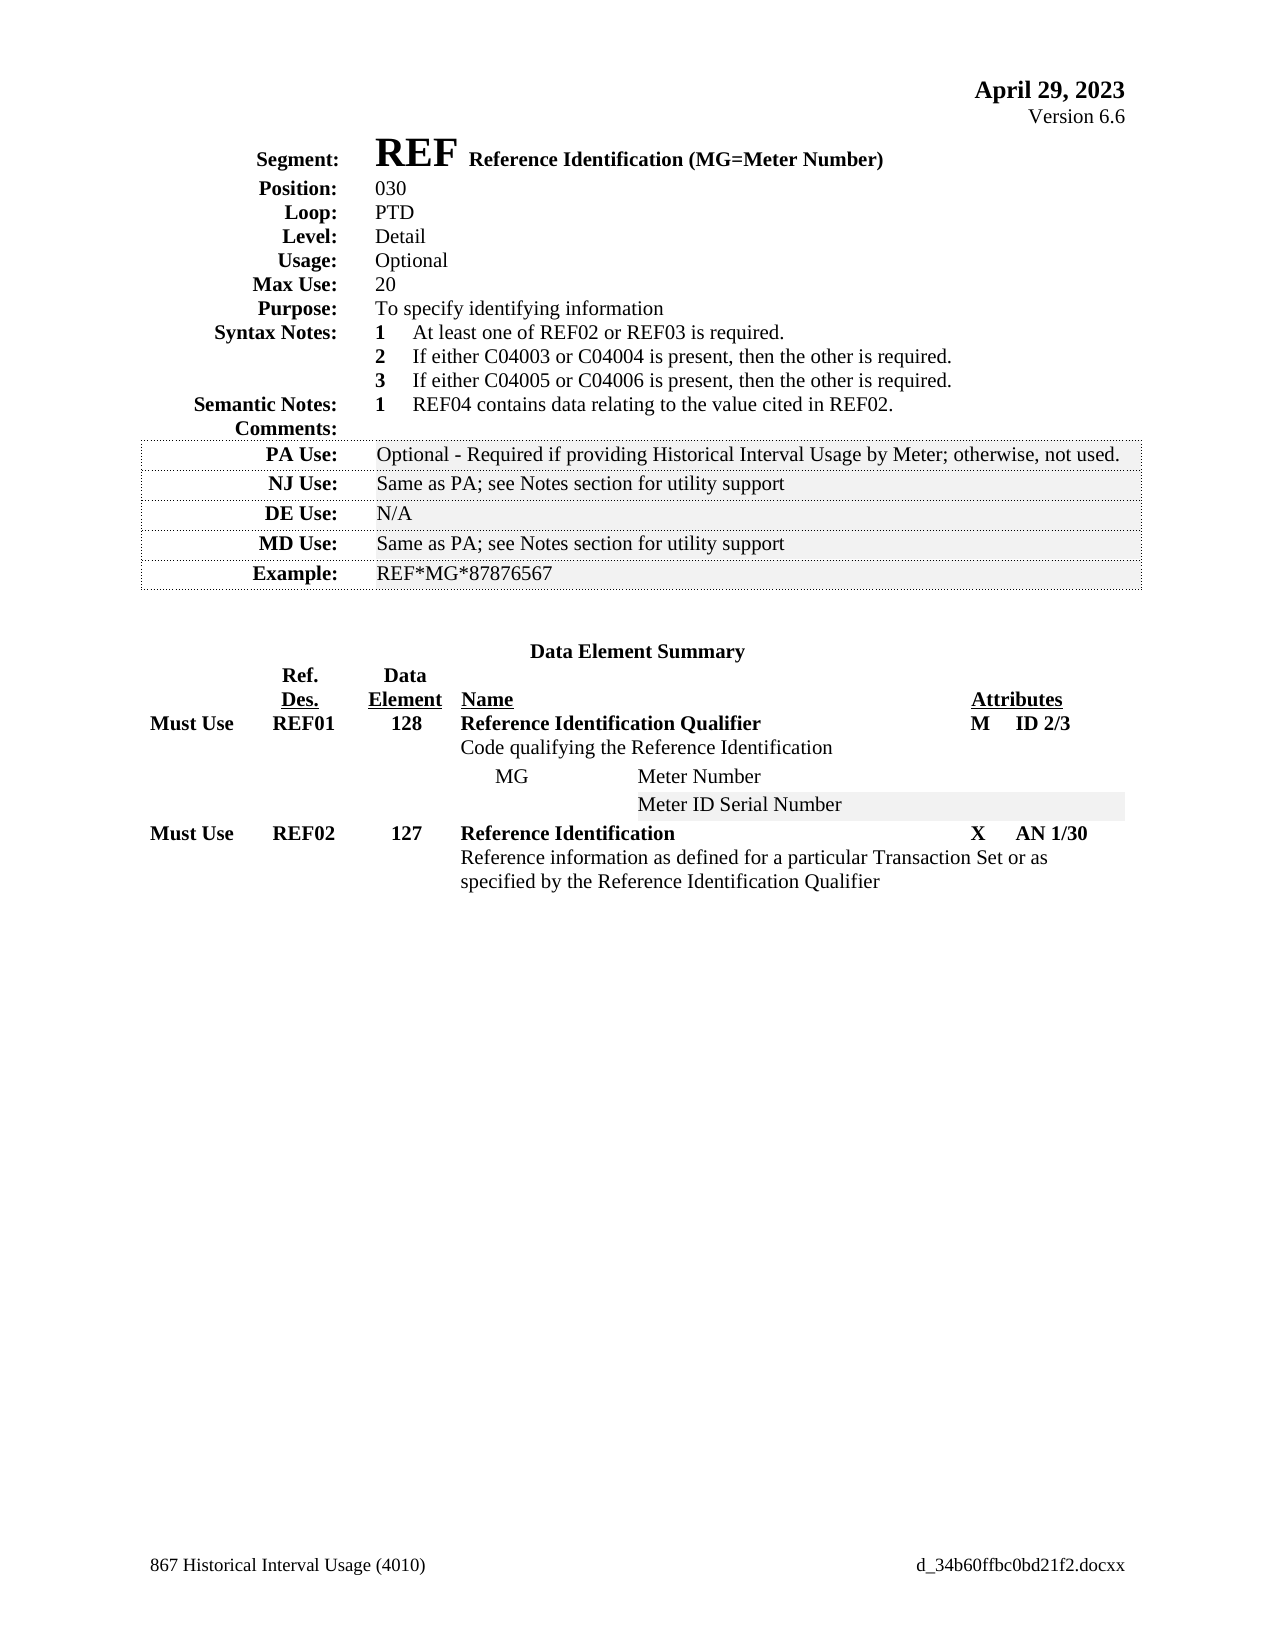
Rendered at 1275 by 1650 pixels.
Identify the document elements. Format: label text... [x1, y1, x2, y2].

text Data Element Summary [150, 638, 1125, 663]
text Usage: Optional [150, 248, 1125, 272]
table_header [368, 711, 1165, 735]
text Position: 030 [150, 176, 1125, 200]
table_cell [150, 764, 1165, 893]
subtitle Segment: REF Reference Identification (MG=Meter Number) [150, 128, 1125, 176]
text Des. Element Name Attributes [150, 687, 1125, 711]
text Purpose: To specify identifying information [150, 296, 1125, 320]
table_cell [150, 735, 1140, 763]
text Syntax Notes: 1 At least one of REF02 or REF03 is required. [150, 320, 1125, 344]
text 2 If either C04003 or C04004 is present, then the other is required. [150, 344, 1125, 368]
text 3 If either C04005 or C04006 is present, then the other is required. [150, 368, 1125, 392]
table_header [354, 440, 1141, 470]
text : PTD [150, 200, 1125, 224]
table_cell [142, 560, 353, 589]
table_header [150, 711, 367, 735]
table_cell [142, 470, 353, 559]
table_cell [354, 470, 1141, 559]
text Comments: [150, 416, 1125, 440]
text Level: Detail [150, 224, 1125, 248]
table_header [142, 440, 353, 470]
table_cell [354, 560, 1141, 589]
text Ref. Data [150, 663, 1125, 687]
text Max Use: 20 [150, 272, 1125, 296]
text Semantic Notes: 1 REF04 contains data relating to the value cited in REF02. [150, 392, 1125, 416]
